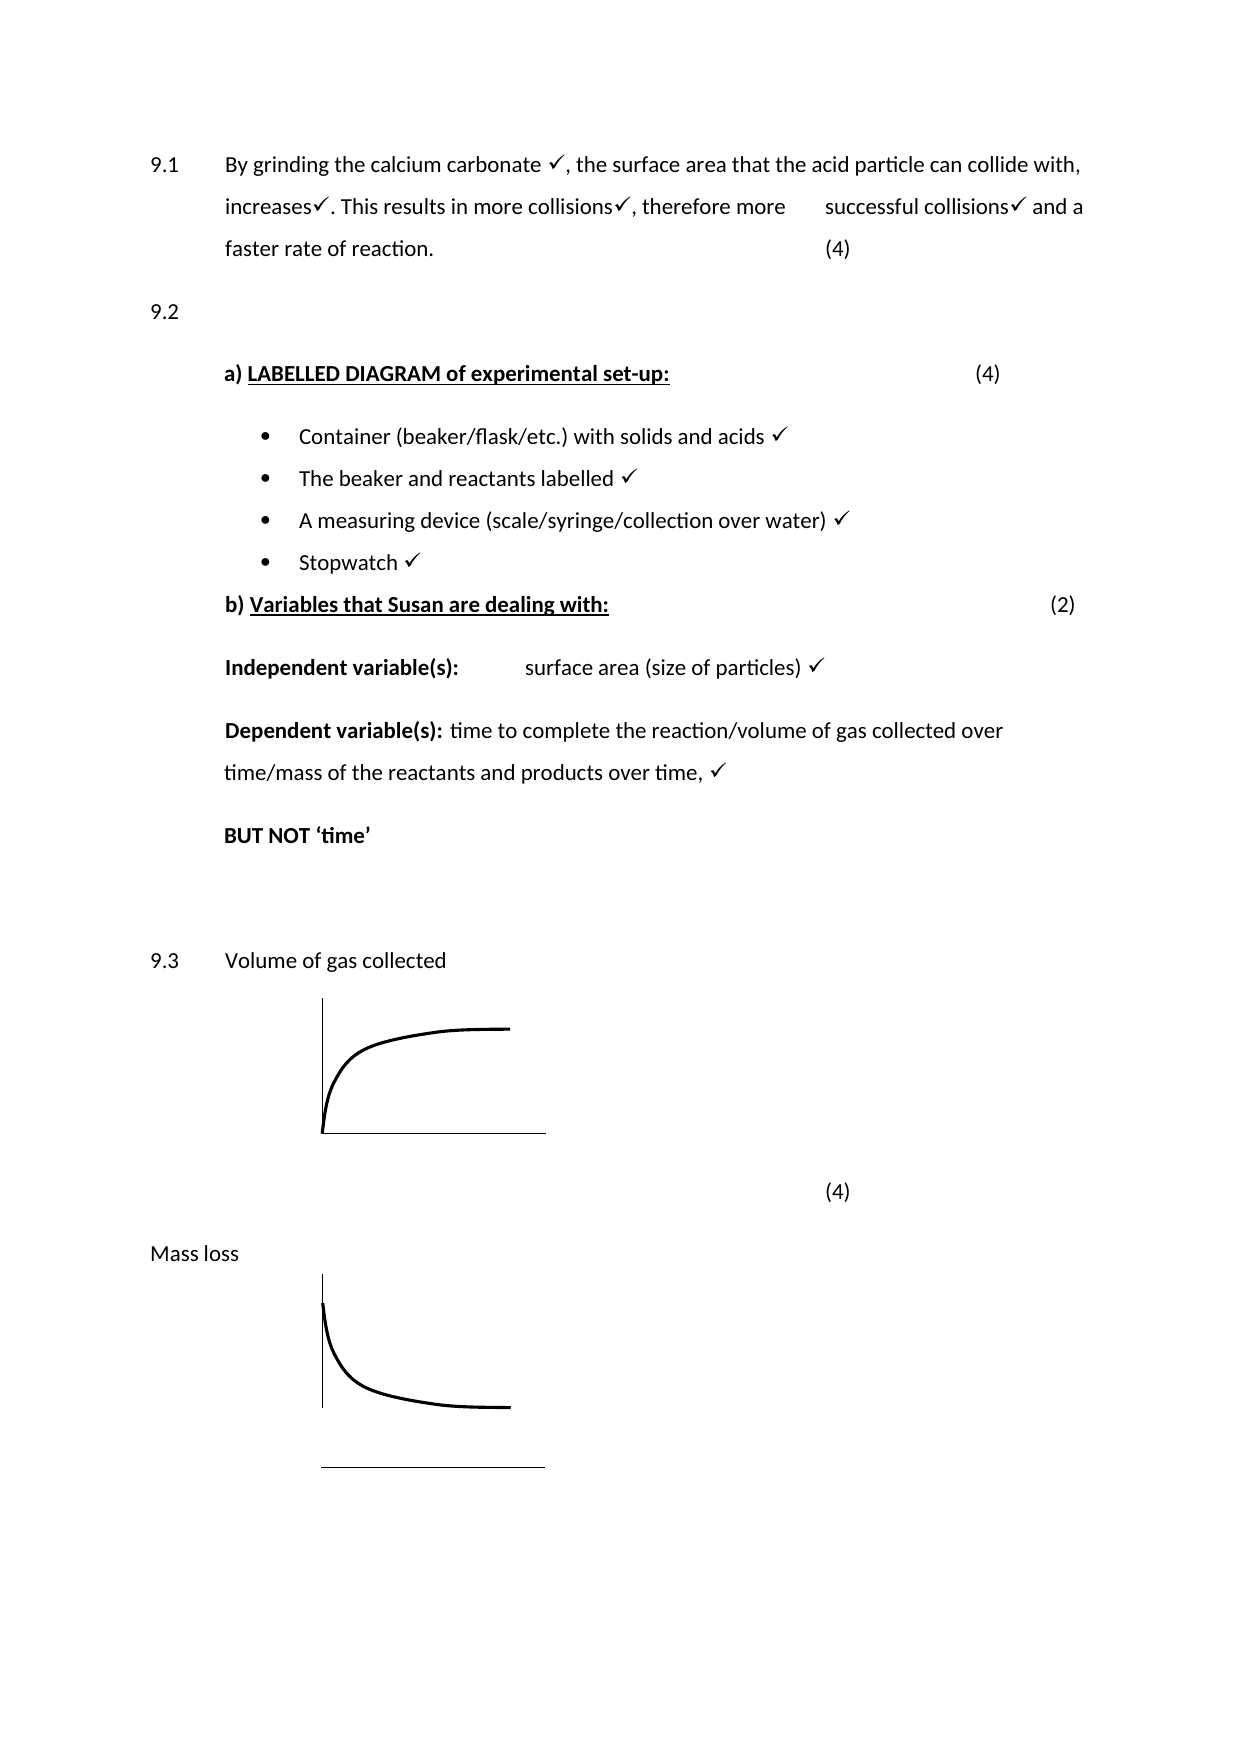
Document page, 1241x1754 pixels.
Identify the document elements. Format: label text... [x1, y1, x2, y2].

text 9.2 [150, 297, 1090, 325]
list Container (beaker/flask/etc.) with solids and acids [261, 422, 1090, 450]
list Stopwatch [261, 548, 1090, 576]
text Independent variable(s): surface area (size of particles) [150, 653, 1090, 681]
text b) Variables that Susan are dealing with: (2) [150, 590, 1090, 618]
text (4) [150, 1177, 1090, 1205]
text Mass loss [150, 1239, 1090, 1268]
text BUT NOT ‘time’ [224, 821, 1090, 849]
text 9.3 Volume of gas collected [150, 946, 1090, 974]
list A measuring device (scale/syringe/collection over water) [261, 506, 1090, 534]
text Dependent variable(s): time to complete the reaction/volume of gas collected over time/mass of the reactants and products over time, [224, 716, 1090, 786]
list The beaker and reactants labelled [261, 464, 1090, 492]
text 9.1 By grinding the calcium carbonate , the surface area that the acid particle can collide with, increases. This results in more collisions, therefore more successful collisions and a faster rate of reaction. (4) [150, 150, 1090, 262]
text a) LABELLED DIAGRAM of experimental set-up: (4) [150, 359, 1090, 388]
